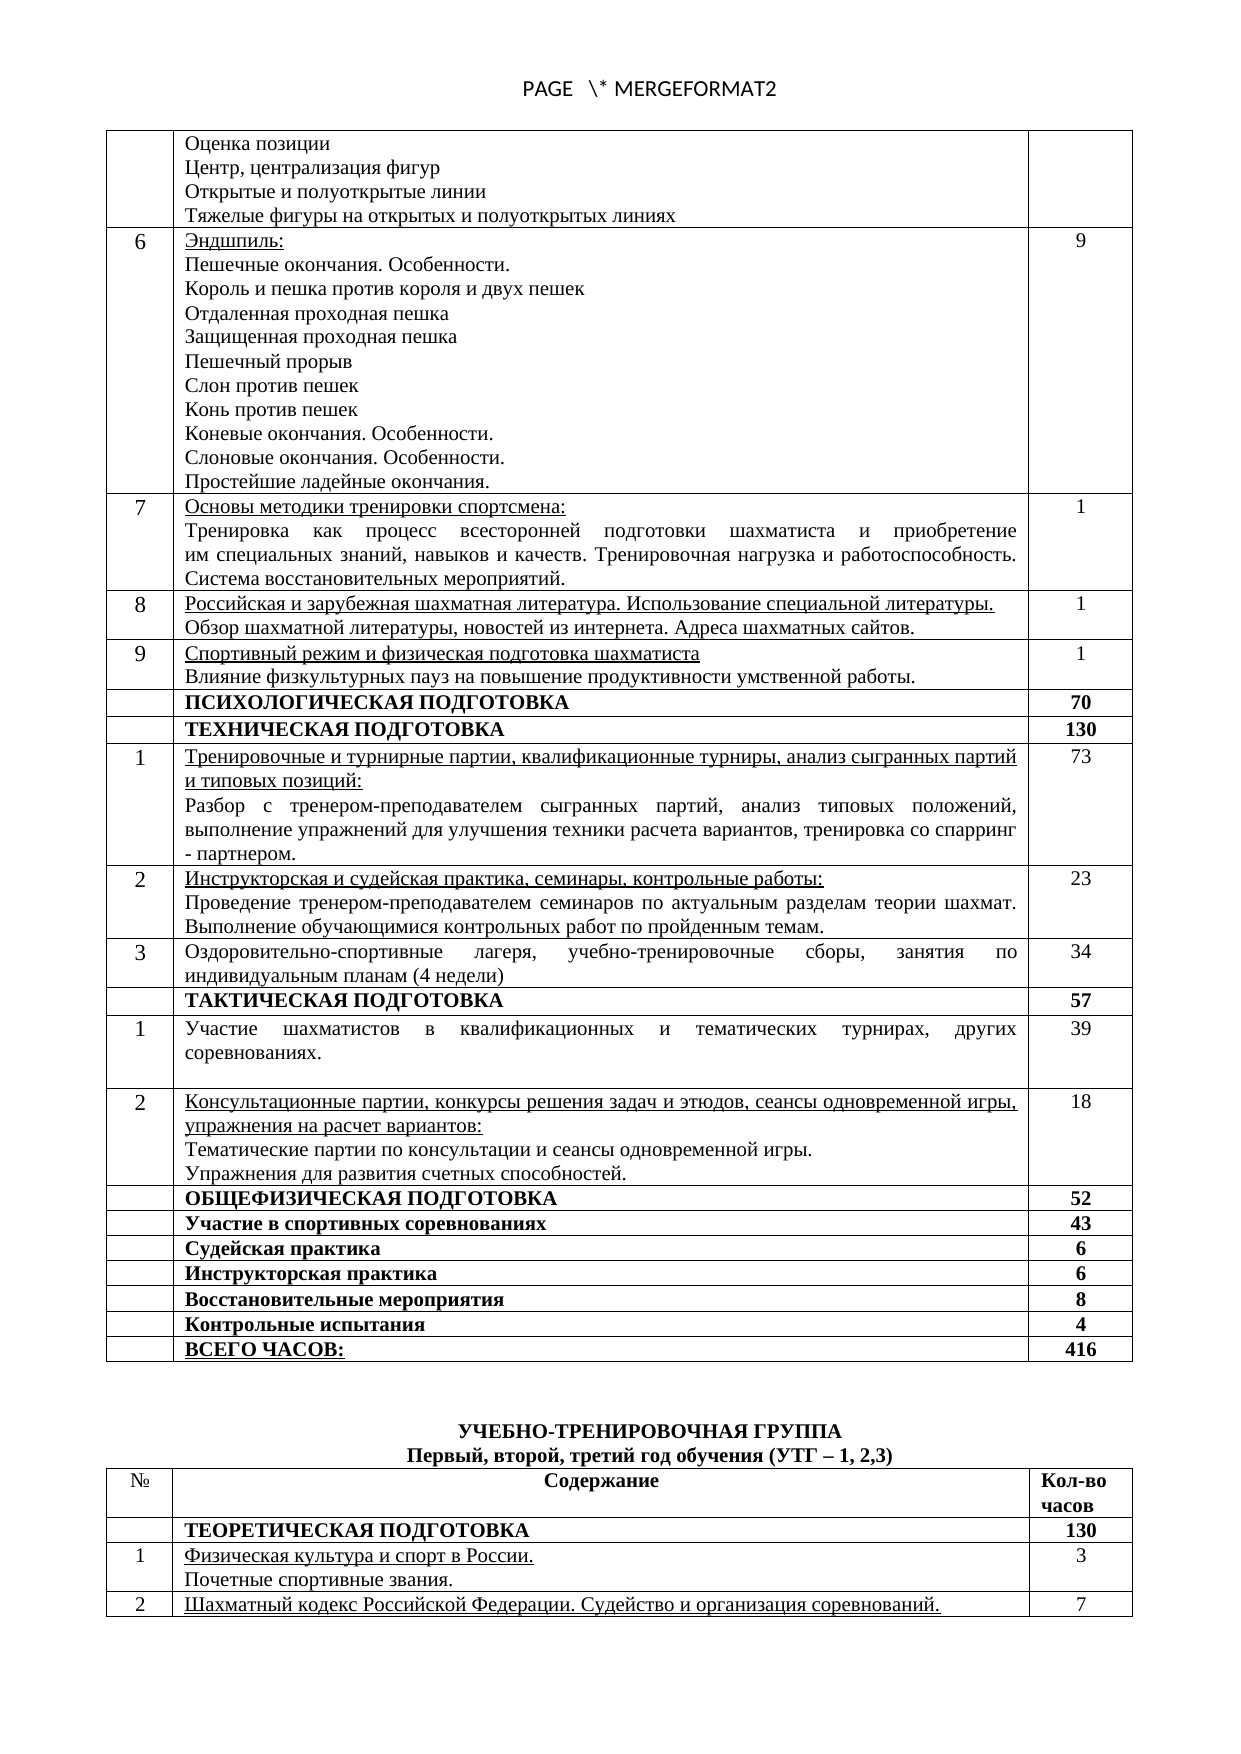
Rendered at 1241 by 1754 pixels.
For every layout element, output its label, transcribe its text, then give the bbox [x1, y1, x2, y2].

table_cell Основы методики тренировки спортсмена: Тренировка как процесс всесторонней подготовки шахматиста и приобретение им специальных знаний, навыков и качеств. Тренировочная нагрузка и работоспособность. Система восстановительных мероприятий. [174, 494, 1028, 590]
table_cell Восстановительные мероприятия [174, 1286, 1028, 1311]
table_cell [107, 988, 173, 1014]
table_cell ВСЕГО ЧАСОВ: [174, 1337, 1028, 1361]
table_cell 57 [1029, 988, 1132, 1014]
table_cell 7 [107, 494, 173, 590]
table_cell [107, 1261, 173, 1285]
table_cell 1 [107, 744, 173, 865]
table_cell 1 [1029, 591, 1132, 639]
table_cell 3 [107, 939, 173, 987]
table_cell ТАКТИЧЕСКАЯ ПОДГОТОВКА [174, 988, 1028, 1014]
table_cell Физическая культура и спорт в России. Почетные спортивные звания. [173, 1543, 1029, 1591]
table_cell Тренировочные и турнирные партии, квалификационные турниры, анализ сыгранных партий и типовых позиций: Разбор с тренером-преподавателем сыгранных партий, анализ типовых положений, выполнение упражнений для улучшения техники расчета вариантов, тренировка со спарринг - партнером. [174, 744, 1028, 865]
table_cell [107, 717, 173, 743]
table_cell 130 [1030, 1518, 1132, 1542]
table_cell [174, 131, 1028, 227]
table_cell 8 [107, 591, 173, 639]
table_cell 9 [1029, 228, 1132, 493]
table_cell Российская и зарубежная шахматная литература. Использование специальной литературы. Обзор шахматной литературы, новостей из интернета. Адреса шахматных сайтов. [174, 591, 1028, 639]
table_cell 9 [107, 640, 173, 688]
table_cell 6 [107, 228, 173, 493]
table_header Кол-во часов [1030, 1469, 1132, 1517]
table_cell [107, 1312, 173, 1336]
table_cell 3 [1030, 1543, 1132, 1591]
table_cell ПСИХОЛОГИЧЕСКАЯ ПОДГОТОВКА [174, 690, 1028, 716]
table_cell 8 [1029, 1286, 1132, 1311]
table_cell [107, 1211, 173, 1235]
table_cell 23 [1029, 866, 1132, 938]
table_cell 73 [1029, 744, 1132, 865]
table_cell Оздоровительно-спортивные лагеря, учебно-тренировочные сборы, занятия по индивидуальным планам (4 недели) [174, 939, 1028, 987]
table_cell ТЕОРЕТИЧЕСКАЯ ПОДГОТОВКА [173, 1518, 1029, 1542]
table_cell Консультационные партии, конкурсы решения задач и этюдов, сеансы одновременной игры, упражнения на расчет вариантов: Тематические партии по консультации и сеансы одновременной игры. Упражнения для развития счетных способностей. [174, 1089, 1028, 1185]
text Первый, второй, третий год обучения (УТГ – 1, 2,3) [118, 1443, 1181, 1467]
table_header Содержание [173, 1469, 1029, 1517]
table_cell 6 [1029, 1261, 1132, 1285]
table_cell Спортивный режим и физическая подготовка шахматиста Влияние физкультурных пауз на повышение продуктивности умственной работы. [174, 640, 1028, 688]
table_cell 34 [1029, 939, 1132, 987]
table_cell Судейская практика [174, 1236, 1028, 1260]
table_cell 13 [1029, 131, 1132, 227]
table_cell 1 [1029, 494, 1132, 590]
table_cell Контрольные испытания [174, 1312, 1028, 1336]
table_cell [107, 1518, 172, 1542]
table_cell 43 [1029, 1211, 1132, 1235]
table_cell ОБЩЕФИЗИЧЕСКАЯ ПОДГОТОВКА [174, 1186, 1028, 1210]
table_cell Инструкторская практика [174, 1261, 1028, 1285]
table_cell Участие в спортивных соревнованиях [174, 1211, 1028, 1235]
table_cell ТЕХНИЧЕСКАЯ ПОДГОТОВКА [174, 717, 1028, 743]
table_cell 5 [107, 131, 173, 227]
table_header № [107, 1469, 172, 1517]
table_cell 70 [1029, 690, 1132, 716]
table_cell Эндшпиль: Пешечные окончания. Особенности. Король и пешка против короля и двух пешек Отдаленная проходная пешка Защищенная проходная пешка Пешечный прорыв Слон против пешек Конь против пешек Коневые окончания. Особенности. Слоновые окончания. Особенности. Простейшие ладейные окончания. [174, 228, 1028, 493]
table_cell Инструкторская и судейская практика, семинары, контрольные работы: Проведение тренером-преподавателем семинаров по актуальным разделам теории шахмат. Выполнение обучающимися контрольных работ по пройденным темам. [174, 866, 1028, 938]
text УЧЕБНО-ТРЕНИРОВОЧНАЯ ГРУППА [118, 1419, 1181, 1443]
table_cell 2 [107, 866, 173, 938]
table_cell 1 [107, 1543, 172, 1591]
table_cell 130 [1029, 717, 1132, 743]
table_cell 18 [1029, 1089, 1132, 1185]
table_cell 2 [107, 1592, 172, 1616]
table_cell 6 [1029, 1236, 1132, 1260]
table_cell 1 [1029, 640, 1132, 688]
table_cell 52 [1029, 1186, 1132, 1210]
table_cell [107, 1337, 173, 1361]
table_cell [107, 690, 173, 716]
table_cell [173, 1592, 1029, 1616]
table_cell 416 [1029, 1337, 1132, 1361]
table_cell Участие шахматистов в квалификационных и тематических турнирах, других соревнованиях. [174, 1016, 1028, 1088]
table_cell 39 [1029, 1016, 1132, 1088]
table_cell 1 [107, 1016, 173, 1088]
table_cell [107, 1186, 173, 1210]
table_cell [107, 1286, 173, 1311]
table_cell 2 [107, 1089, 173, 1185]
table_cell [107, 1236, 173, 1260]
table_cell 7 [1030, 1592, 1132, 1616]
table_cell 4 [1029, 1312, 1132, 1336]
